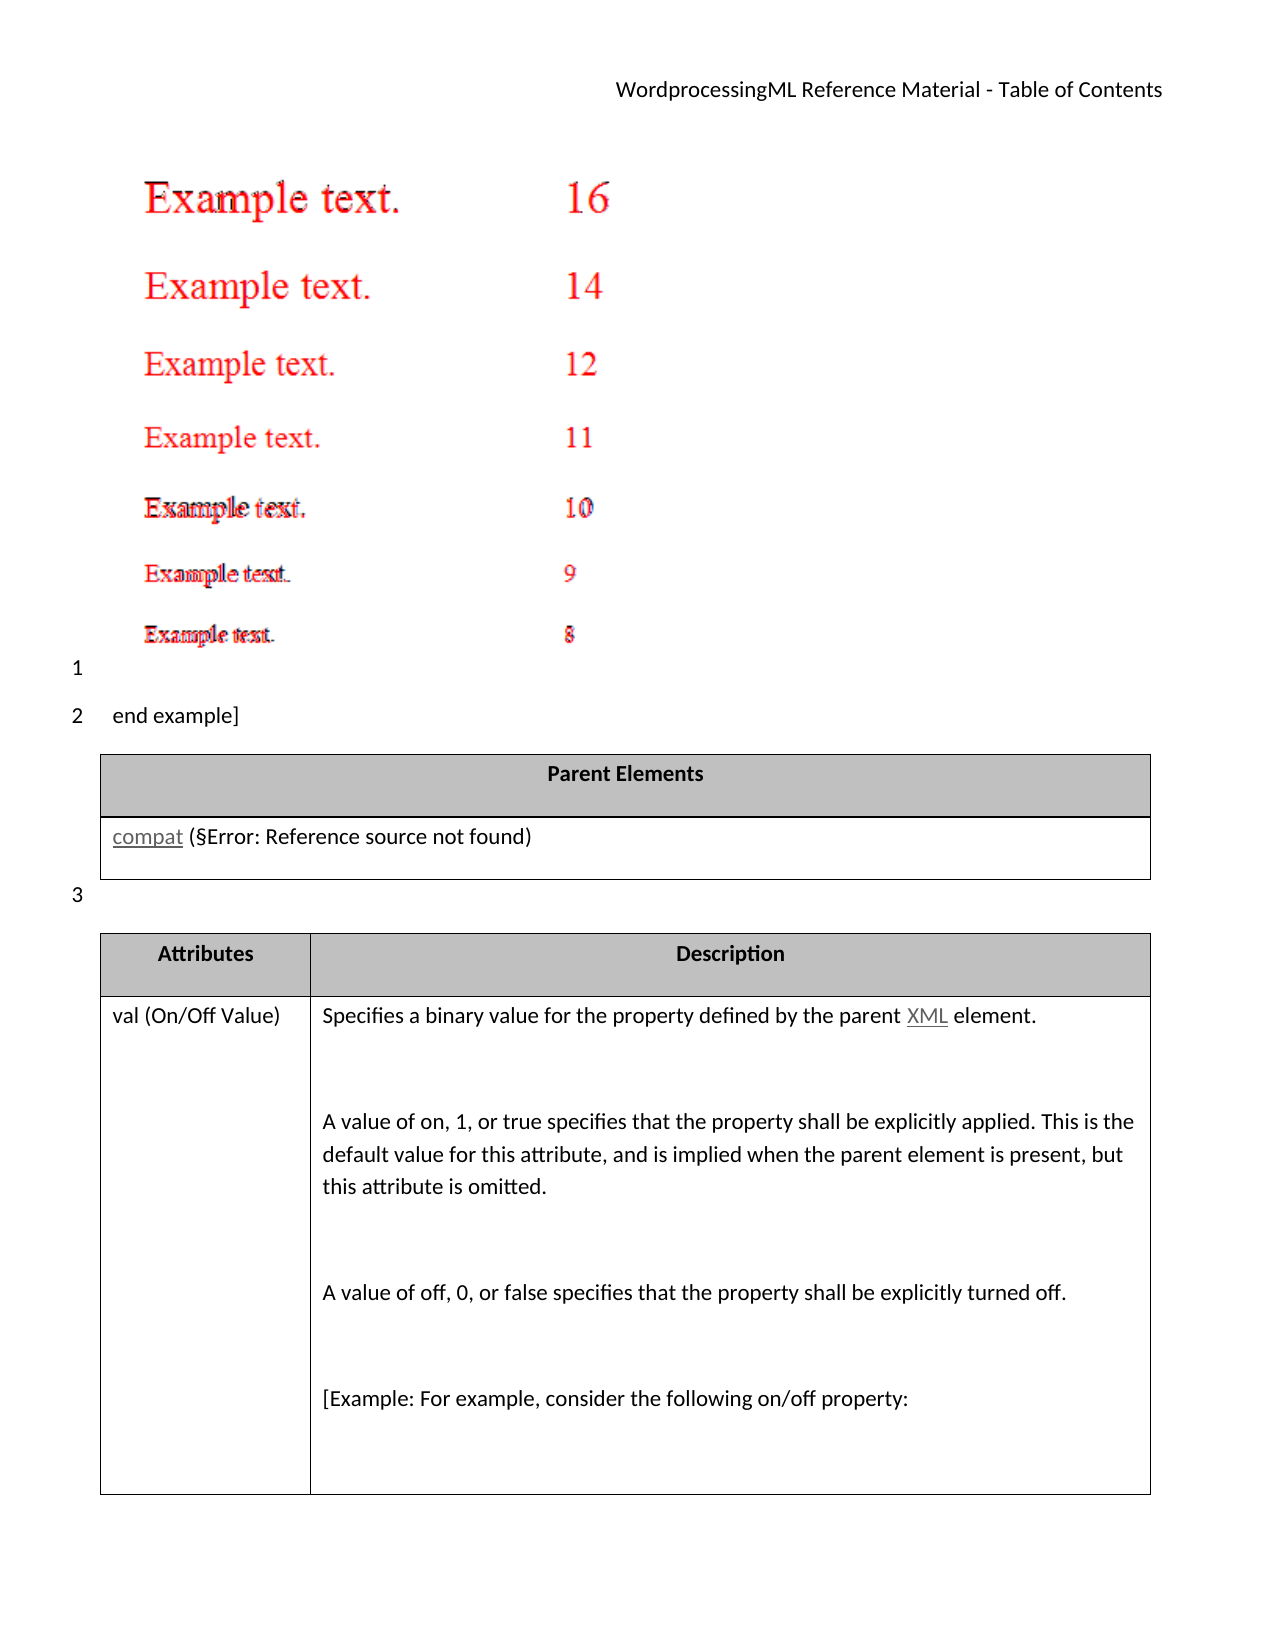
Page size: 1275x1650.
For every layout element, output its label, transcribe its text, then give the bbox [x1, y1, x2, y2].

text end example] [112, 701, 1162, 729]
table_cell val (On/Off Value) [101, 997, 310, 1494]
table_header Attributes [101, 934, 310, 996]
table_header Description [311, 934, 1150, 996]
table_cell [311, 997, 1150, 1494]
picture [112, 150, 625, 676]
table_header Parent Elements [101, 755, 1150, 816]
